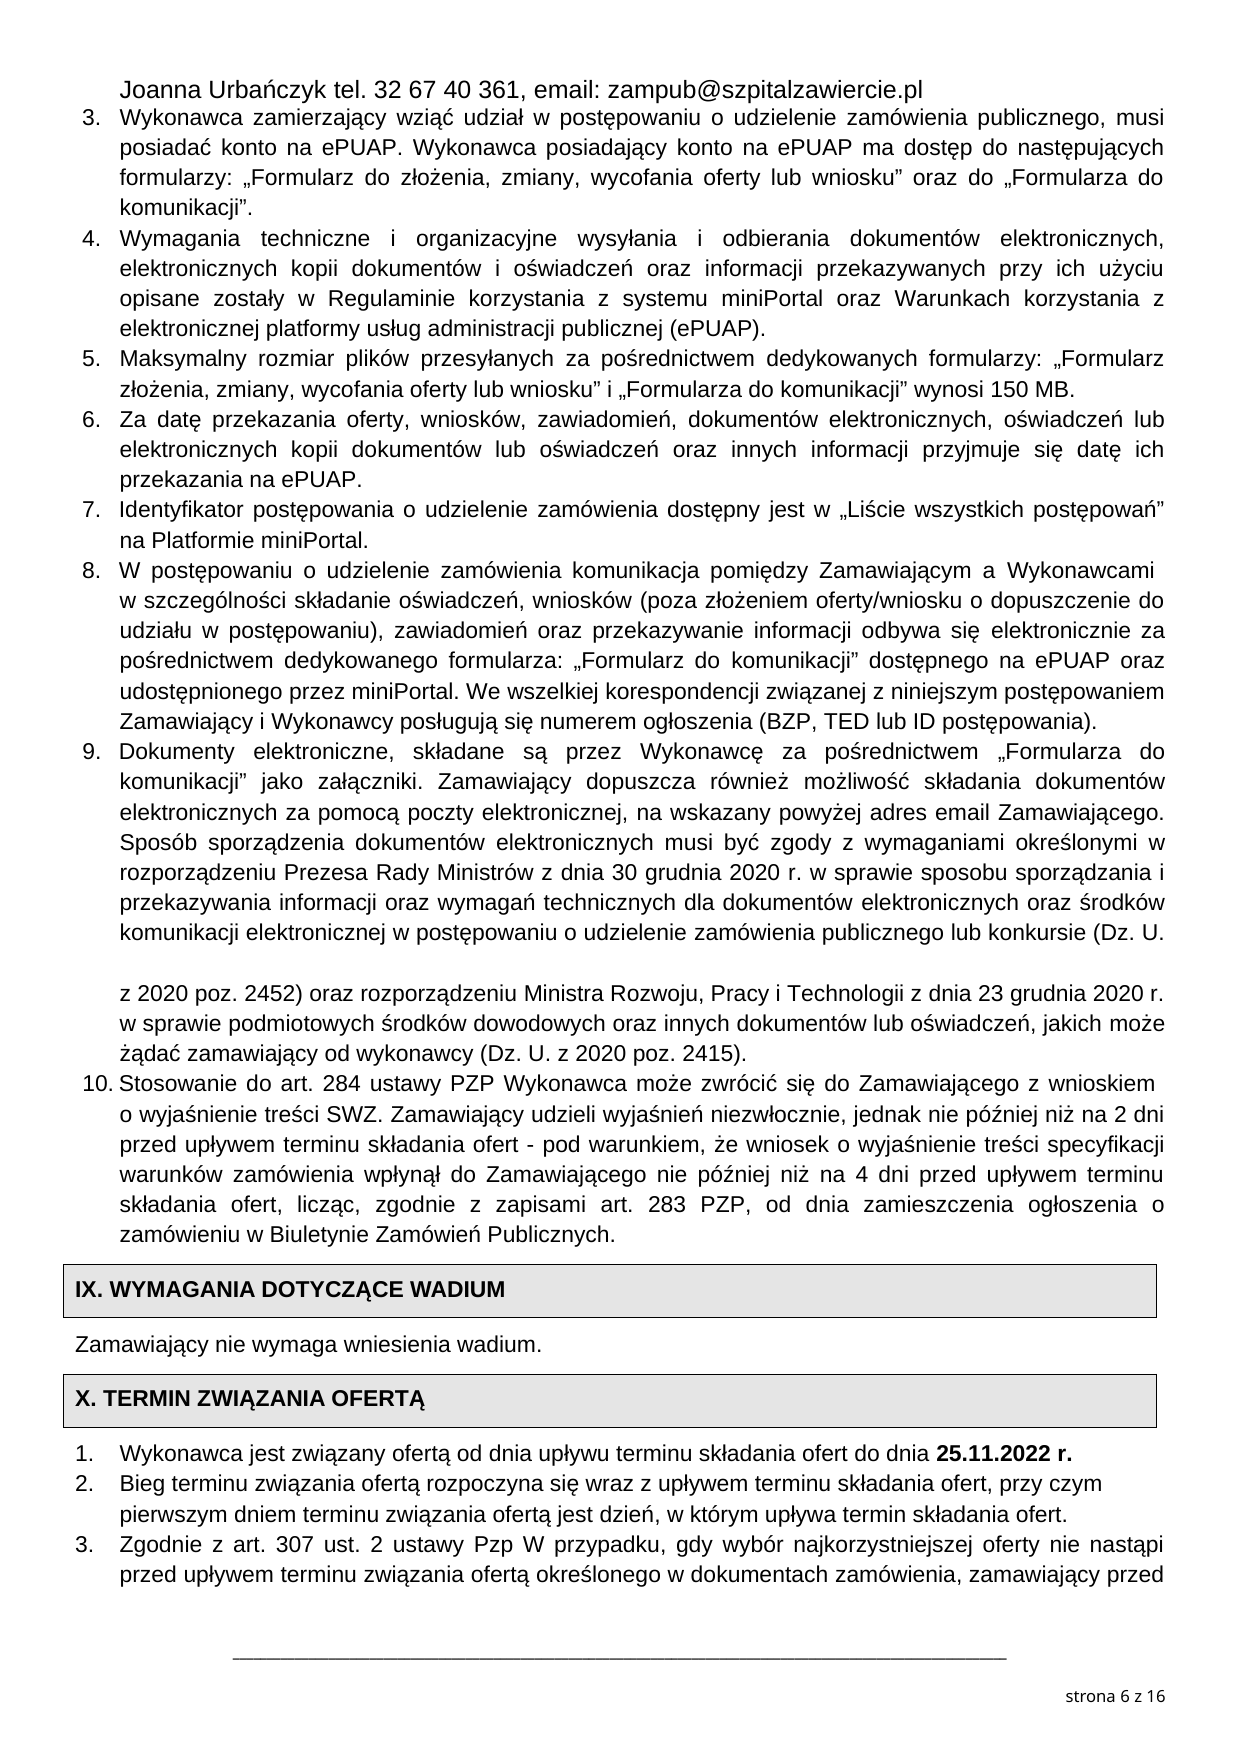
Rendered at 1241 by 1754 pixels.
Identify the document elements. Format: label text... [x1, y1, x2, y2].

list Za datę przekazania oferty, wniosków, zawiadomień, dokumentów elektronicznych, oświadczeń lub elektronicznych kopii dokumentów lub oświadczeń oraz innych informacji przyjmuje się datę ich przekazania na ePUAP. [82, 406, 1165, 493]
text Zamawiający nie wymaga wniesienia wadium. [75, 1331, 1165, 1357]
list Dokumenty elektroniczne, składane są przez Wykonawcę za pośrednictwem „Formularza do komunikacji” jako załączniki. Zamawiający dopuszcza również możliwość składania dokumentów elektronicznych za pomocą poczty elektronicznej, na wskazany powyżej adres email Zamawiającego. Sposób sporządzenia dokumentów elektronicznych musi być zgody z wymaganiami określonymi w rozporządzeniu Prezesa Rady Ministrów z dnia 30 grudnia 2020 r. w sprawie sposobu sporządzania i przekazywania informacji oraz wymagań technicznych dla dokumentów elektronicznych oraz środków komunikacji elektronicznej w postępowaniu o udzielenie zamówienia publicznego lub konkursie (Dz. U. z 2020 poz. 2452) oraz rozporządzeniu Ministra Rozwoju, Pracy i Technologii z dnia 23 grudnia 2020 r. w sprawie podmiotowych środków dowodowych oraz innych dokumentów lub oświadczeń, jakich może żądać zamawiający od wykonawcy (Dz. U. z 2020 poz. 2415). [82, 738, 1165, 1067]
text Joanna Urbańczyk tel. 32 67 40 361, email: zampub@szpitalzawiercie.pl [119, 75, 1165, 104]
list Wymagania techniczne i organizacyjne wysyłania i odbierania dokumentów elektronicznych, elektronicznych kopii dokumentów i oświadczeń oraz informacji przekazywanych przy ich użyciu opisane zostały w Regulaminie korzystania z systemu miniPortal oraz Warunkach korzystania z elektronicznej platformy usług administracji publicznej (ePUAP). [82, 224, 1165, 342]
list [75, 1531, 1165, 1618]
list Maksymalny rozmiar plików przesyłanych za pośrednictwem dedykowanych formularzy: „Formularz złożenia, zmiany, wycofania oferty lub wniosku” i „Formularza do komunikacji” wynosi 150 MB. [82, 345, 1165, 402]
table_header X. TERMIN ZWIĄZANIA OFERTĄ [64, 1375, 1156, 1427]
list Wykonawca zamierzający wziąć udział w postępowaniu o udzielenie zamówienia publicznego, musi posiadać konto na ePUAP. Wykonawca posiadający konto na ePUAP ma dostęp do następujących formularzy: „Formularz do złożenia, zmiany, wycofania oferty lub wniosku” oraz do „Formularza do komunikacji”. [82, 104, 1165, 221]
list Identyfikator postępowania o udzielenie zamówienia dostępny jest w „Liście wszystkich postępowań” na Platformie miniPortal. [82, 496, 1165, 553]
list Stosowanie do art. 284 ustawy PZP Wykonawca może zwrócić się do Zamawiającego z wnioskiem o wyjaśnienie treści SWZ. Zamawiający udzieli wyjaśnień niezwłocznie, jednak nie później niż na 2 dni przed upływem terminu składania ofert - pod warunkiem, że wniosek o wyjaśnienie treści specyfikacji warunków zamówienia wpłynął do Zamawiającego nie później niż na 4 dni przed upływem terminu składania ofert, licząc, zgodnie z zapisami art. 283 PZP, od dnia zamieszczenia ogłoszenia o zamówieniu w Biuletynie Zamówień Publicznych. [82, 1070, 1165, 1248]
list W postępowaniu o udzielenie zamówienia komunikacja pomiędzy Zamawiającym a Wykonawcami w szczególności składanie oświadczeń, wniosków (poza złożeniem oferty/wniosku o dopuszczenie do udziału w postępowaniu), zawiadomień oraz przekazywanie informacji odbywa się elektronicznie za pośrednictwem dedykowanego formularza: „Formularz do komunikacji” dostępnego na ePUAP oraz udostępnionego przez miniPortal. We wszelkiej korespondencji związanej z niniejszym postępowaniem Zamawiający i Wykonawcy posługują się numerem ogłoszenia (BZP, TED lub ID postępowania). [82, 557, 1165, 734]
table_header IX. WYMAGANIA DOTYCZĄCE WADIUM [64, 1265, 1156, 1317]
list Bieg terminu związania ofertą rozpoczyna się wraz z upływem terminu składania ofert, przy czym pierwszym dniem terminu związania ofertą jest dzień, w którym upływa termin składania ofert. [75, 1470, 1165, 1527]
list Wykonawca jest związany ofertą od dnia upływu terminu składania ofert do dnia 25.11.2022 r. [75, 1440, 1165, 1467]
